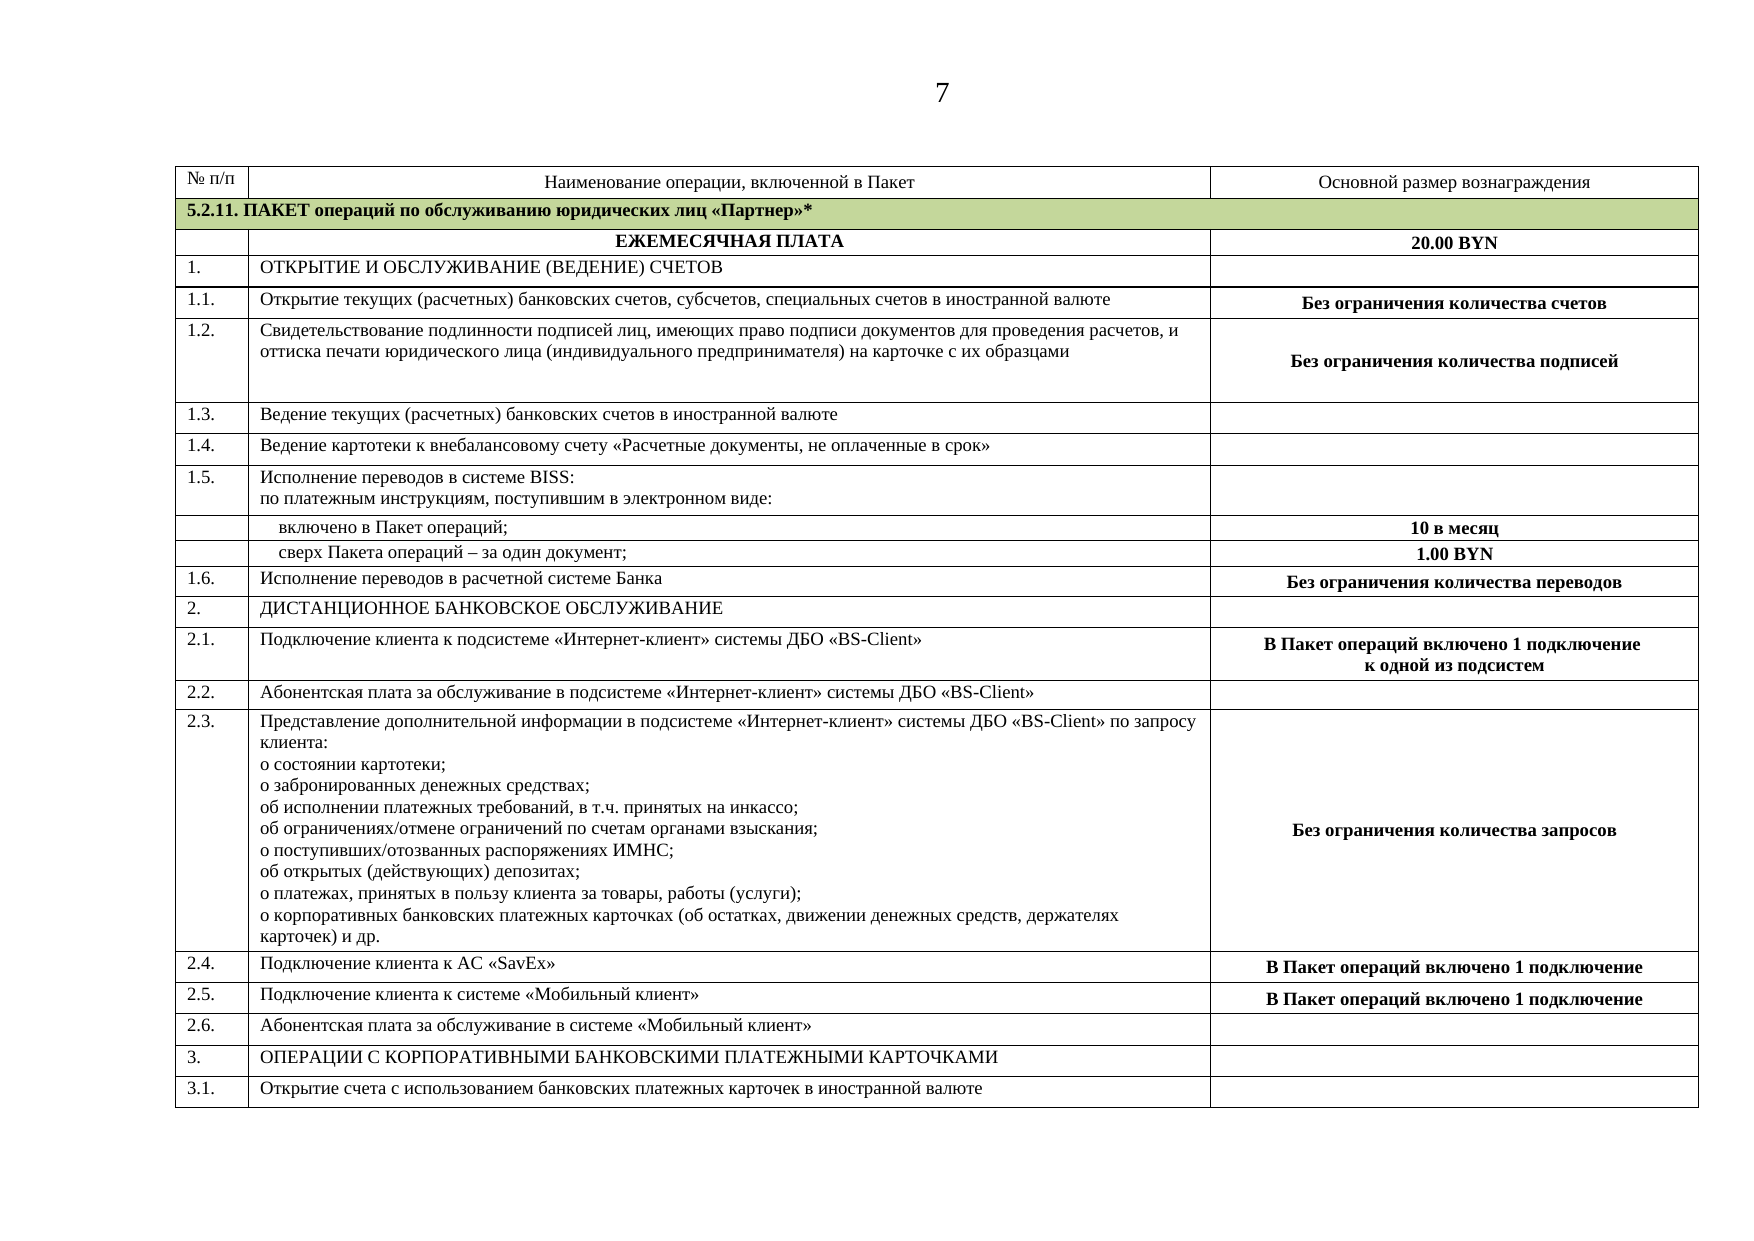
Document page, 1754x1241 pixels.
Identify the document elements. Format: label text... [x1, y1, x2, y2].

table_cell 1.00 BYN [1211, 541, 1698, 566]
table_cell 1.1. [176, 288, 248, 318]
table_cell 2.4. [176, 952, 248, 982]
table_cell [1211, 403, 1698, 433]
table_cell В Пакет операций включено 1 подключение к одной из подсистем [1211, 628, 1698, 680]
table_cell [1211, 597, 1698, 627]
table_cell [1211, 256, 1698, 286]
table_cell Исполнение переводов в расчетной системе Банка [249, 567, 1210, 596]
table_cell 1. [176, 256, 248, 286]
table_cell 1.3. [176, 403, 248, 433]
table_cell Представление дополнительной информации в подсистеме «Интернет-клиент» системы ДБО «BS-Client» по запросу клиента: о состоянии картотеки; о забронированных денежных средствах; об исполнении платежных требований, в т.ч. принятых на инкассо; об ограничениях/отмене ограничений по счетам органами взыскания; о поступивших/отозванных распоряжениях ИМНС; об открытых (действующих) депозитах; о платежах, принятых в пользу клиента за товары, работы (услуги); о корпоративных банковских платежных карточках (об остатках, движении денежных средств, держателях карточек) и др. [249, 710, 1210, 951]
table_cell Открытие текущих (расчетных) банковских счетов, субсчетов, специальных счетов в иностранной валюте [249, 288, 1210, 318]
table_cell 2. [176, 597, 248, 627]
table_cell [1211, 681, 1698, 708]
table_cell Свидетельствование подлинности подписей лиц, имеющих право подписи документов для проведения расчетов, и оттиска печати юридического лица (индивидуального предпринимателя) на карточке с их образцами [249, 319, 1210, 402]
table_cell Открытие счета с использованием банковских платежных карточек в иностранной валюте [249, 1077, 1210, 1107]
table_cell ОТКРЫТИЕ И ОБСЛУЖИВАНИЕ (ВЕДЕНИЕ) СЧЕТОВ [249, 256, 1210, 286]
table_cell Абонентская плата за обслуживание в подсистеме «Интернет-клиент» системы ДБО «BS-Client» [249, 681, 1210, 708]
table_cell сверх Пакета операций – за один документ; [249, 541, 1210, 566]
table_cell [1211, 1077, 1698, 1107]
table_cell 2.2. [176, 681, 248, 708]
table_cell [1211, 1014, 1698, 1044]
table_cell 2.3. [176, 710, 248, 951]
table_cell ОПЕРАЦИИ С КОРПОРАТИВНЫМИ БАНКОВСКИМИ ПЛАТЕЖНЫМИ КАРТОЧКАМИ [249, 1046, 1210, 1076]
table_cell [176, 230, 248, 255]
table_cell ЕЖЕМЕСЯЧНАЯ ПЛАТА [249, 230, 1210, 255]
table_cell Без ограничения количества переводов [1211, 567, 1698, 596]
table_cell 2.6. [176, 1014, 248, 1044]
table_cell 1.5. [176, 466, 248, 514]
table_cell 3. [176, 1046, 248, 1076]
table_cell Ведение картотеки к внебалансовому счету «Расчетные документы, не оплаченные в срок» [249, 434, 1210, 464]
table_cell 3.1. [176, 1077, 248, 1107]
table_cell Без ограничения количества запросов [1211, 710, 1698, 951]
table_header № п/п [176, 167, 248, 197]
table_header Наименование операции, включенной в Пакет [249, 167, 1210, 197]
table_cell Без ограничения количества счетов [1211, 288, 1698, 318]
table_cell Подключение клиента к подсистеме «Интернет-клиент» системы ДБО «BS-Client» [249, 628, 1210, 680]
table_header Основной размер вознаграждения [1211, 167, 1698, 197]
table_cell В Пакет операций включено 1 подключение [1211, 952, 1698, 982]
table_cell [176, 541, 248, 566]
table_cell Ведение текущих (расчетных) банковских счетов в иностранной валюте [249, 403, 1210, 433]
table_cell Абонентская плата за обслуживание в системе «Мобильный клиент» [249, 1014, 1210, 1044]
table_cell 10 в месяц [1211, 516, 1698, 540]
table_cell 2.5. [176, 983, 248, 1013]
table_cell [1211, 434, 1698, 464]
table_cell Подключение клиента к системе «Мобильный клиент» [249, 983, 1210, 1013]
table_cell Без ограничения количества подписей [1211, 319, 1698, 402]
table_cell Подключение клиента к АС «SavEx» [249, 952, 1210, 982]
table_cell ДИСТАНЦИОННОЕ БАНКОВСКОЕ ОБСЛУЖИВАНИЕ [249, 597, 1210, 627]
table_cell [1211, 1046, 1698, 1076]
table_cell 1.2. [176, 319, 248, 402]
table_cell [1211, 466, 1698, 514]
table_cell 2.1. [176, 628, 248, 680]
table_cell 1.4. [176, 434, 248, 464]
table_cell 1.6. [176, 567, 248, 596]
table_cell Исполнение переводов в системе BISS: по платежным инструкциям, поступившим в электронном виде: [249, 466, 1210, 514]
table_cell включено в Пакет операций; [249, 516, 1210, 540]
table_cell В Пакет операций включено 1 подключение [1211, 983, 1698, 1013]
table_cell [176, 516, 248, 540]
table_cell 20.00 BYN [1211, 230, 1698, 255]
table_cell 5.2.11. ПАКЕТ операций по обслуживанию юридических лиц «Партнер»* [176, 199, 1698, 229]
